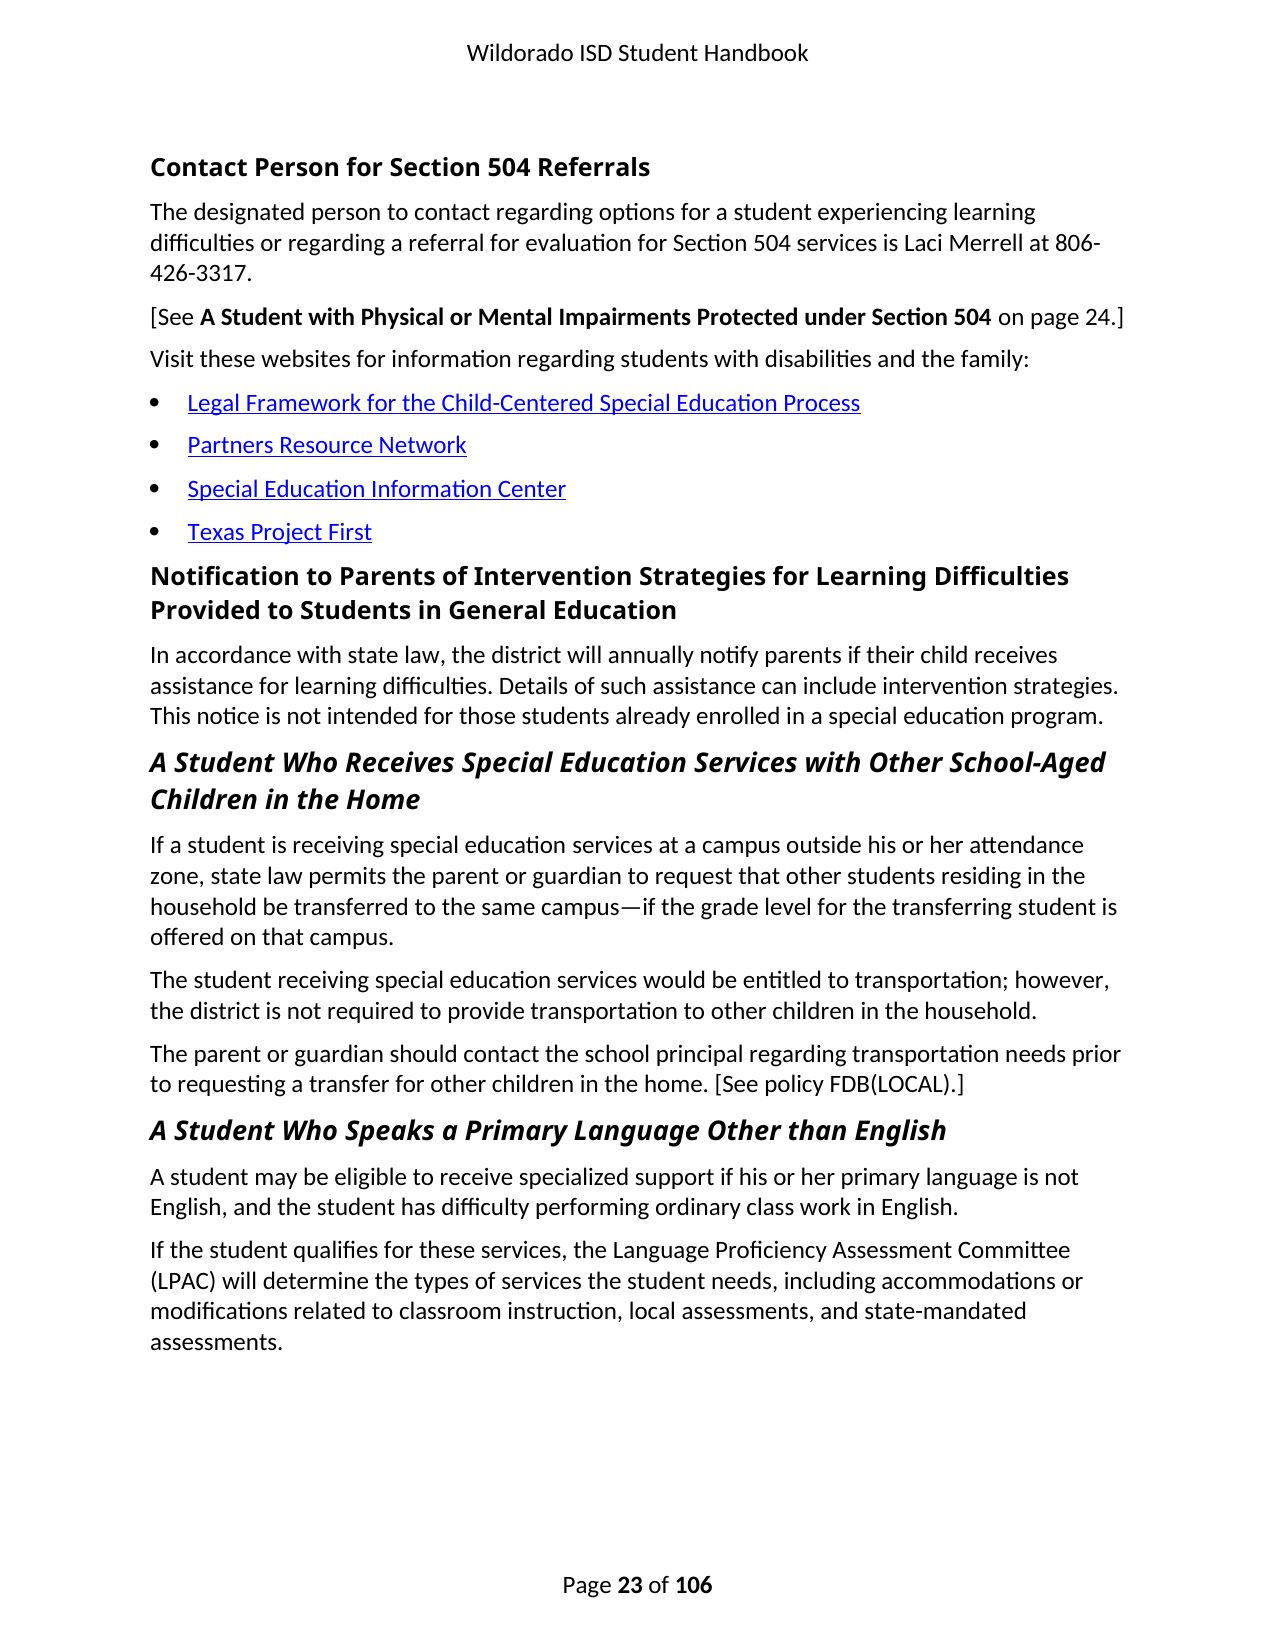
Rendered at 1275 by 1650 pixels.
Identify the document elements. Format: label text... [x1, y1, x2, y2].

subtitle Notification to Parents of Intervention Strategies for Learning Difficulties Provided to Students in General Education [150, 559, 1125, 627]
subtitle Contact Person for Section 504 Referrals [150, 150, 1125, 184]
text In accordance with state law, the district will annually notify parents if their child receives assistance for learning difficulties. Details of such assistance can include intervention strategies. This notice is not intended for those students already enrolled in a special education program. [150, 639, 1125, 731]
list Partners Resource Network [150, 430, 1125, 460]
text The student receiving special education services would be entitled to transportation; however, the district is not required to provide transportation to other children in the household. [150, 964, 1125, 1025]
text If the student qualifies for these services, the Language Proficiency Assessment Committee (LPAC) will determine the types of services the student needs, including accommodations or modifications related to classroom instruction, local assessments, and state-mandated assessments. [150, 1234, 1125, 1356]
subtitle A Student Who Receives Special Education Services with Other School-Aged Children in the Home [150, 743, 1125, 817]
text If a student is receiving special education services at a campus outside his or her attendance zone, state law permits the parent or guardian to request that other students residing in the household be transferred to the same campus—if the grade level for the transferring student is offered on that campus. [150, 830, 1125, 952]
text The parent or guardian should contact the school principal regarding transportation needs prior to requesting a transfer for other children in the home. [See policy FDB(LOCAL).] [150, 1038, 1125, 1099]
text [See A Student with Physical or Mental Impairments Protected under Section 504 on page 28.] [150, 301, 1125, 331]
list Legal Framework for the Child-Centered Special Education Process [150, 387, 1125, 417]
subtitle A Student Who Speaks a Primary Language Other than English [150, 1111, 1125, 1148]
text The designated person to contact regarding options for a student experiencing learning difficulties or regarding a referral for evaluation for Section 504 services is Laci Merrell at 806-426-3317. [150, 197, 1125, 288]
list Texas Project First [150, 516, 1125, 546]
list Special Education Information Center [150, 473, 1125, 503]
text A student may be eligible to receive specialized support if his or her primary language is not English, and the student has difficulty performing ordinary class work in English. [150, 1161, 1125, 1222]
text Visit these websites for information regarding students with disabilities and the family: [150, 344, 1125, 374]
